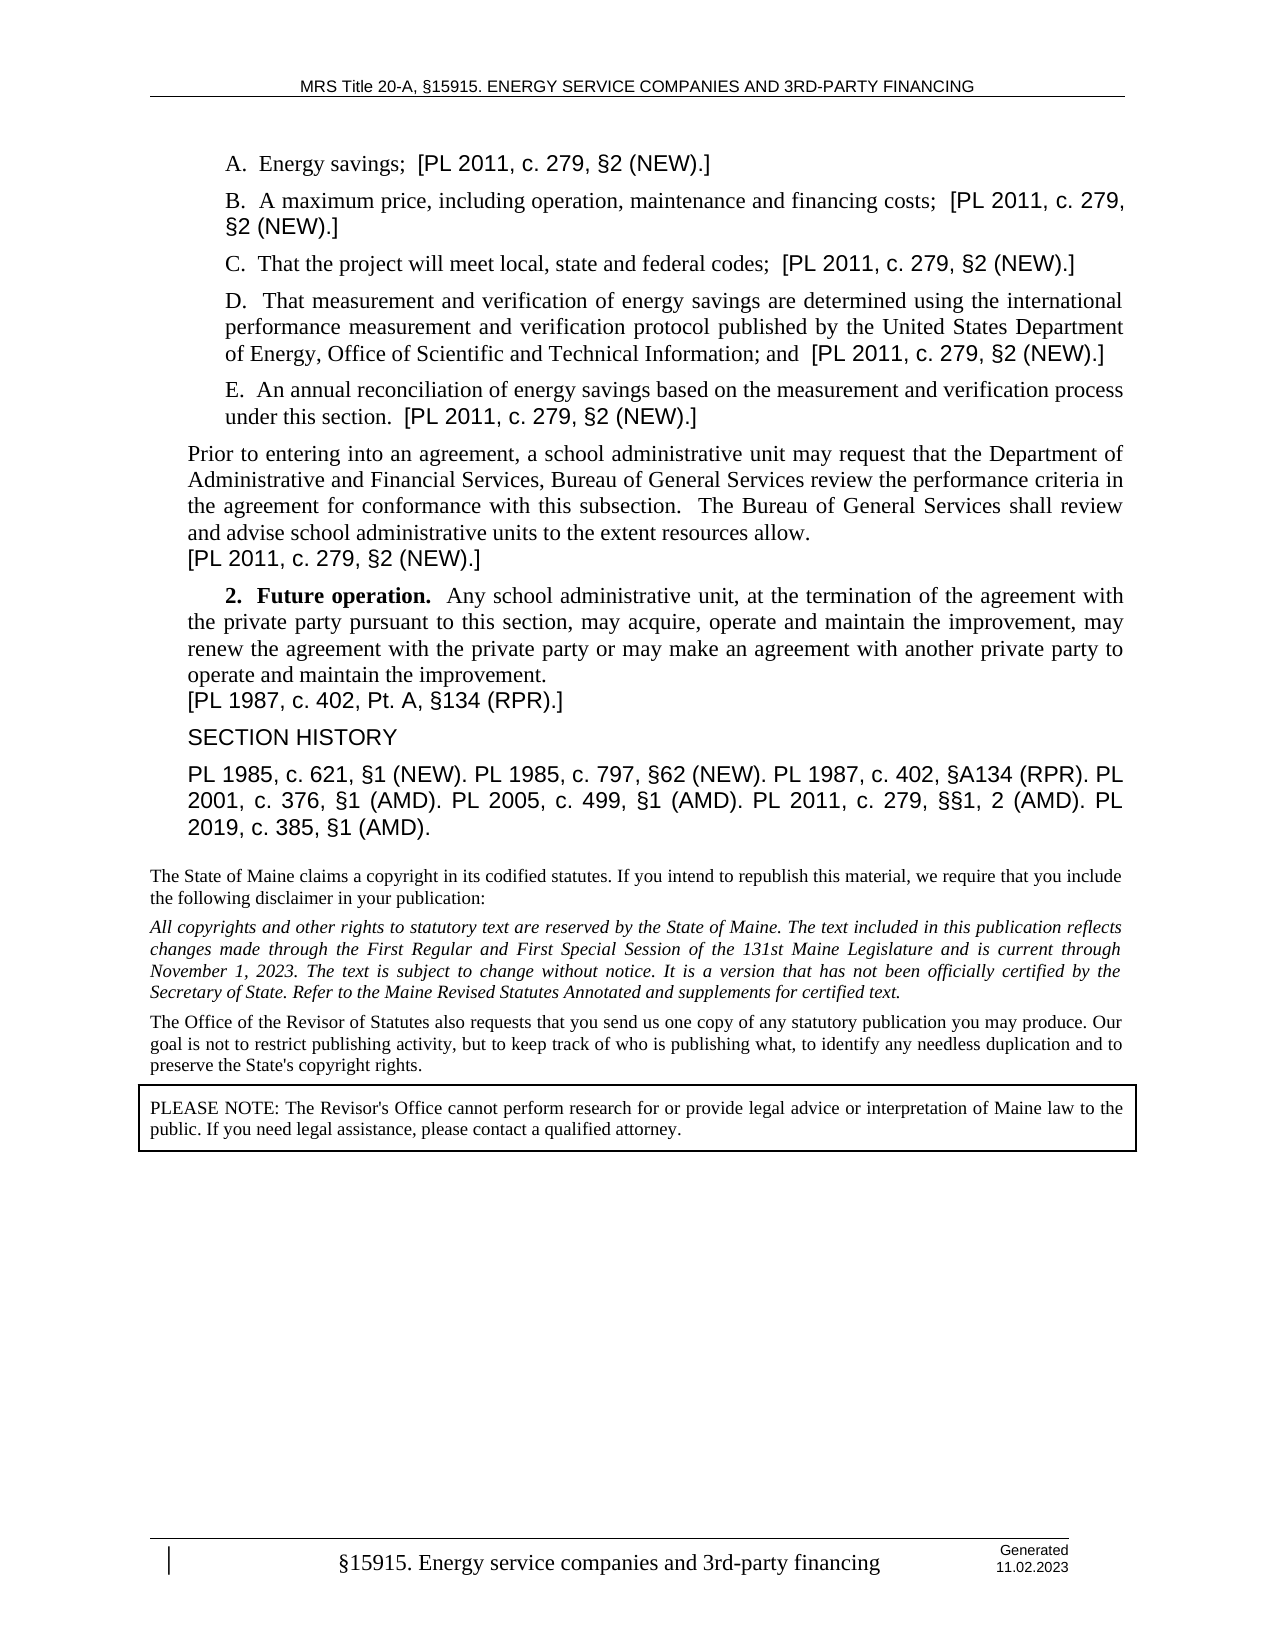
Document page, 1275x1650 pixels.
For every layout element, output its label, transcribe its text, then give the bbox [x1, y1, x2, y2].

text 2. Future operation. Any school administrative unit, at the termination of the agreement with the private party pursuant to this section, may acquire, operate and maintain the improvement, may renew the agreement with the private party or may make an agreement with another private party to operate and maintain the improvement. [187, 582, 1125, 687]
text PLEASE NOTE: The Revisor's Office cannot perform research for or provide legal advice or interpretation of Maine law to the public. If you need legal assistance, please contact a qualified attorney. [140, 1086, 1135, 1150]
text E. An annual reconciliation of energy savings based on the measurement and verification process under this section. [PL 2011, c. 279, §2 (NEW).] [225, 377, 1125, 429]
text Prior to entering into an agreement, a school administrative unit may request that the Department of Administrative and Financial Services, Bureau of General Services review the performance criteria in the agreement for conformance with this subsection. The Bureau of General Services shall review and advise school administrative units to the extent resources allow. [187, 440, 1125, 545]
text SECTION HISTORY [187, 724, 1125, 751]
text B. A maximum price, including operation, maintenance and financing costs; [PL 2011, c. 279, §2 (NEW).] [225, 187, 1125, 240]
text The State of Maine claims a copyright in its codified statutes. If you intend to republish this material, we require that you include the following disclaimer in your publication: [150, 865, 1125, 908]
text All copyrights and other rights to statutory text are reserved by the State of Maine. The text included in this publication reflects changes made through the First Regular and First Special Session of the 131st Maine Legislature and is current through November 1, 2023 . The text is subject to change without notice. It is a version that has not been officially certified by the Secretary of State. Refer to the Maine Revised Statutes Annotated and supplements for certified text. [150, 916, 1125, 1003]
text PL 1985, c. 621, §1 (NEW). PL 1985, c. 797, §62 (NEW). PL 1987, c. 402, §A134 (RPR). PL 2001, c. 376, §1 (AMD). PL 2005, c. 499, §1 (AMD). PL 2011, c. 279, §§1, 2 (AMD). PL 2019, c. 385, §1 (AMD). [187, 761, 1125, 840]
text [PL 1987, c. 402, Pt. A, §134 (RPR).] [187, 687, 1125, 714]
text D. That measurement and verification of energy savings are determined using the international performance measurement and verification protocol published by the United States Department of Energy, Office of Scientific and Technical Information; and [PL 2011, c. 279, §2 (NEW).] [225, 287, 1125, 366]
text C. That the project will meet local, state and federal codes; [PL 2011, c. 279, §2 (NEW).] [225, 250, 1125, 277]
text [PL 2011, c. 279, §2 (NEW).] [187, 545, 1125, 572]
text A. Energy savings; [PL 2011, c. 279, §2 (NEW).] [225, 150, 1125, 176]
text The Office of the Revisor of Statutes also requests that you send us one copy of any statutory publication you may produce. Our goal is not to restrict publishing activity, but to keep track of who is publishing what, to identify any needless duplication and to preserve the State's copyright rights. [150, 1011, 1125, 1076]
